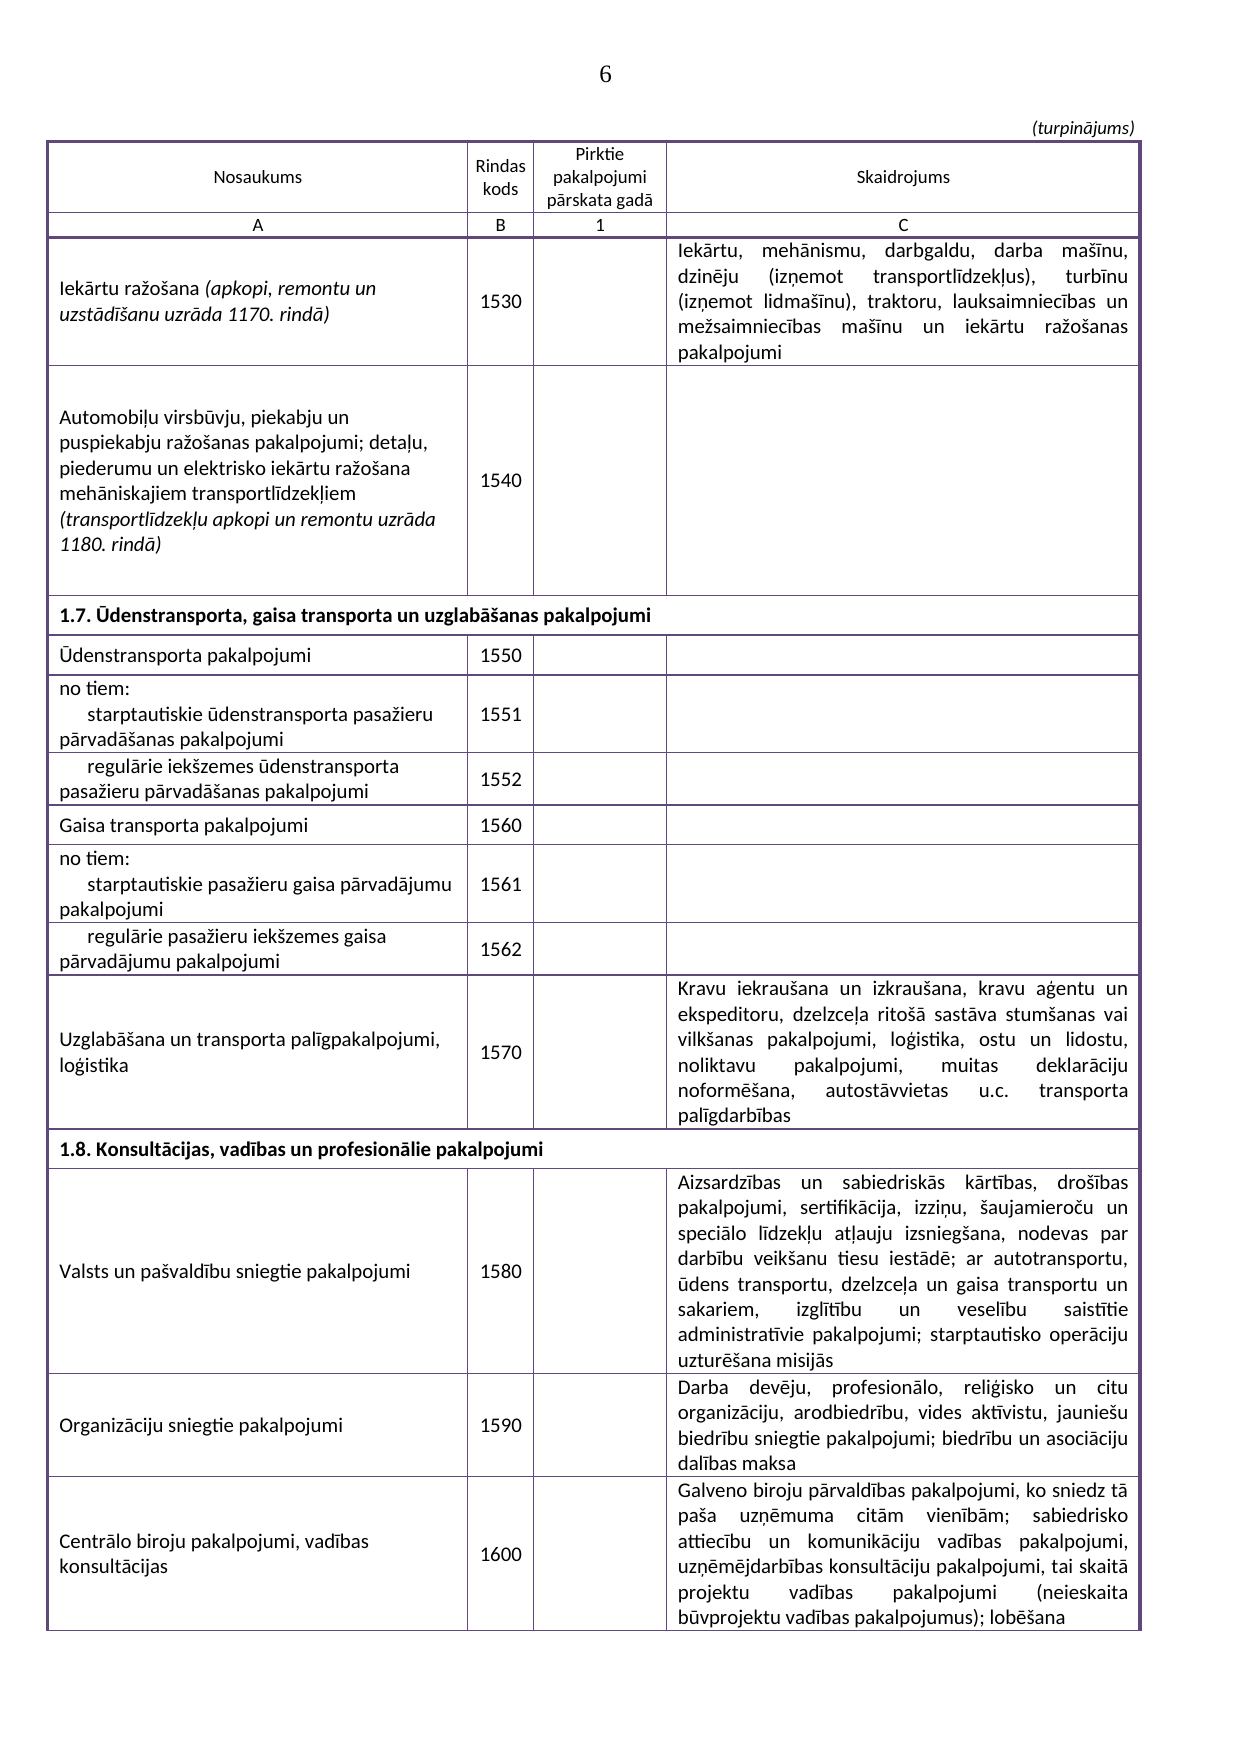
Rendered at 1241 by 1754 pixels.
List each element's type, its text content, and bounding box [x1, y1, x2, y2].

table_cell 1550 [468, 636, 533, 674]
table_cell Valsts un pašvaldību sniegtie pakalpojumi [49, 1169, 467, 1372]
table_cell 1552 [468, 753, 533, 804]
table_cell no tiem: starptautiskie ūdenstransporta pasažieru pārvadāšanas pakalpojumi [49, 676, 467, 752]
table_cell [534, 636, 666, 674]
table_cell regulārie pasažieru iekšzemes gaisa pārvadājumu pakalpojumi [49, 923, 467, 974]
table_cell [534, 923, 666, 974]
table_cell 1570 [468, 976, 533, 1128]
table_cell [667, 845, 1138, 922]
table_cell 1560 [468, 806, 533, 844]
table_cell [534, 366, 666, 595]
table_cell Aizsardzības un sabiedriskās kārtības, drošības pakalpojumi, sertifikācija, izziņu, šaujamieroču un speciālo līdzekļu atļauju izsniegšana, nodevas par darbību veikšanu tiesu iestādē; ar autotransportu, ūdens transportu, dzelzceļa un gaisa transportu un sakariem, izglītību un veselību saistītie administratīvie pakalpojumi; starptautisko operāciju uzturēšana misijās [667, 1169, 1138, 1372]
table_cell 1561 [468, 845, 533, 922]
table_cell Kravu iekraušana un izkraušana, kravu aģentu un ekspeditoru, dzelzceļa ritošā sastāva stumšanas vai vilkšanas pakalpojumi, loģistika, ostu un lidostu, noliktavu pakalpojumi, muitas deklarāciju noformēšana, autostāvvietas u.c. transporta palīgdarbības [667, 976, 1138, 1128]
table_cell [534, 1477, 666, 1630]
table_cell Organizāciju sniegtie pakalpojumi [49, 1374, 467, 1476]
table_cell [667, 753, 1138, 804]
table_cell [534, 976, 666, 1128]
table_cell 1551 [468, 676, 533, 752]
table_cell 1590 [468, 1374, 533, 1476]
table_cell regulārie iekšzemes ūdenstransporta pasažieru pārvadāšanas pakalpojumi [49, 753, 467, 804]
table_cell Iekārtu ražošana (apkopi, remontu un uzstādīšanu uzrāda 1170. rindā) [49, 239, 467, 364]
table_cell [534, 806, 666, 844]
table_cell 1562 [468, 923, 533, 974]
table_cell C [667, 213, 1138, 236]
table_cell [534, 1169, 666, 1372]
table_cell 1 [534, 213, 666, 236]
table_cell Rindas kods [468, 143, 533, 211]
table_cell 1.7. Ūdenstransporta, gaisa transporta un uzglabāšanas pakalpojumi [49, 596, 1138, 634]
table_cell [667, 806, 1138, 844]
table_cell A [49, 213, 467, 236]
table_cell no tiem: starptautiskie pasažieru gaisa pārvadājumu pakalpojumi [49, 845, 467, 922]
table_cell [534, 845, 666, 922]
table_cell Galveno biroju pārvaldības pakalpojumi, ko sniedz tā paša uzņēmuma citām vienībām; sabiedrisko attiecību un komunikāciju vadības pakalpojumi, uzņēmējdarbības konsultāciju pakalpojumi, tai skaitā projektu vadības pakalpojumi (neieskaita būvprojektu vadības pakalpojumus); lobēšana [667, 1477, 1138, 1630]
table_cell 1600 [468, 1477, 533, 1630]
table_cell [534, 239, 666, 364]
table_cell Ūdenstransporta pakalpojumi [49, 636, 467, 674]
table_header (turpinājums) [48, 117, 1140, 139]
table_cell [667, 923, 1138, 974]
table_cell [667, 366, 1138, 595]
table_cell 1540 [468, 366, 533, 595]
table_cell Uzglabāšana un transporta palīgpakalpojumi, loģistika [49, 976, 467, 1128]
table_cell 1.8. Konsultācijas, vadības un profesionālie pakalpojumi [49, 1130, 1138, 1168]
table_cell Nosaukums [49, 143, 467, 211]
table_cell [667, 636, 1138, 674]
table_cell [534, 1374, 666, 1476]
table_cell Centrālo biroju pakalpojumi, vadības konsultācijas [49, 1477, 467, 1630]
table_cell [534, 676, 666, 752]
table_cell Gaisa transporta pakalpojumi [49, 806, 467, 844]
table_cell Pirktie pakalpojumi pārskata gadā [534, 143, 666, 211]
table_cell 1530 [468, 239, 533, 364]
table_cell Skaidrojums [667, 143, 1138, 211]
table_cell Darba devēju, profesionālo, reliģisko un citu organizāciju, arodbiedrību, vides aktīvistu, jauniešu biedrību sniegtie pakalpojumi; biedrību un asociāciju dalības maksa [667, 1374, 1138, 1476]
table_cell Automobiļu virsbūvju, piekabju un puspiekabju ražošanas pakalpojumi; detaļu, piederumu un elektrisko iekārtu ražošana mehāniskajiem transportlīdzekļiem (transportlīdzekļu apkopi un remontu uzrāda 1180. rindā) [49, 366, 467, 595]
table_cell [534, 753, 666, 804]
table_cell 1580 [468, 1169, 533, 1372]
table_cell Iekārtu, mehānismu, darbgaldu, darba mašīnu, dzinēju (izņemot transportlīdzekļus), turbīnu (izņemot lidmašīnu), traktoru, lauksaimniecības un mežsaimniecības mašīnu un iekārtu ražošanas pakalpojumi [667, 239, 1138, 364]
table_cell B [468, 213, 533, 236]
table_cell [667, 676, 1138, 752]
